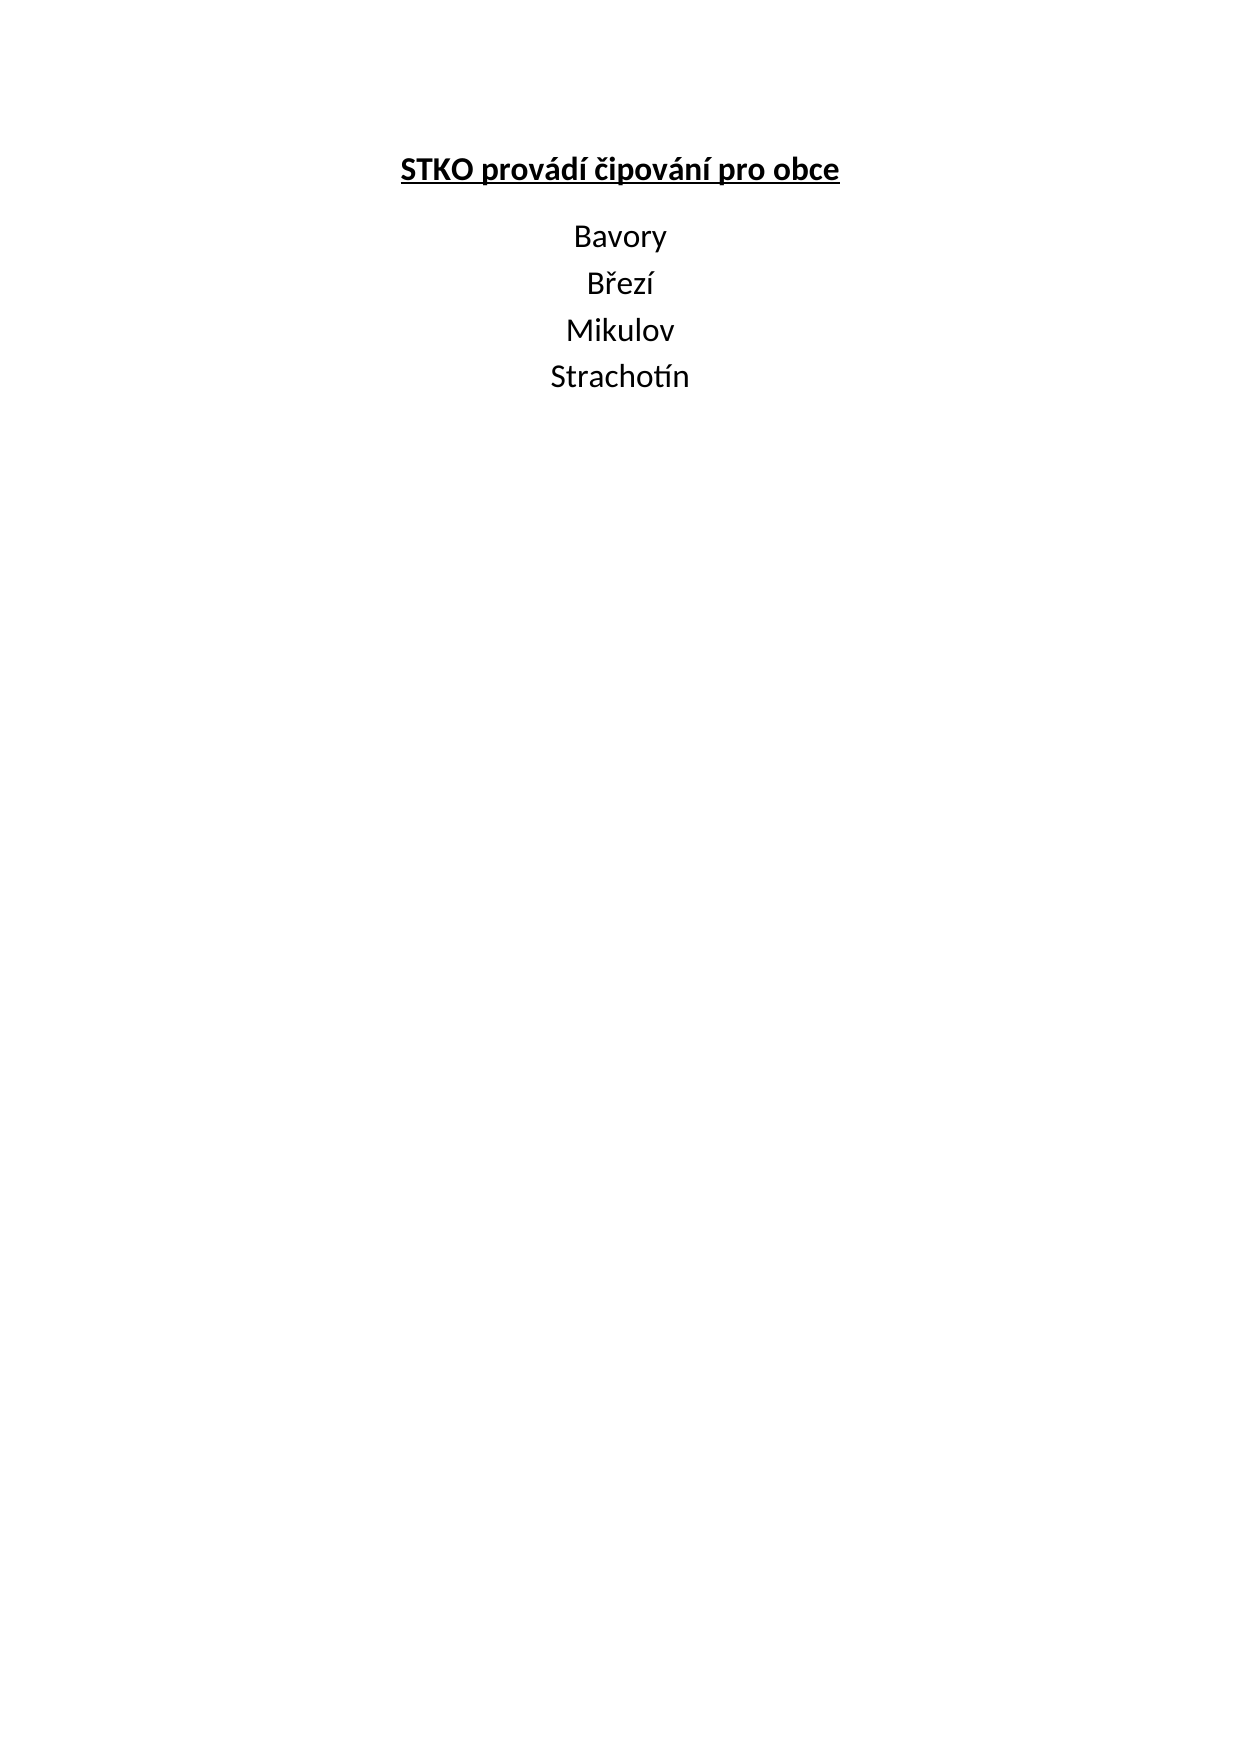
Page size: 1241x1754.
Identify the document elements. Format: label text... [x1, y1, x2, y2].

text Bavory Březí Mikulov Strachotín [148, 215, 1093, 396]
text STKO provádí čipování pro obce [148, 148, 1093, 188]
